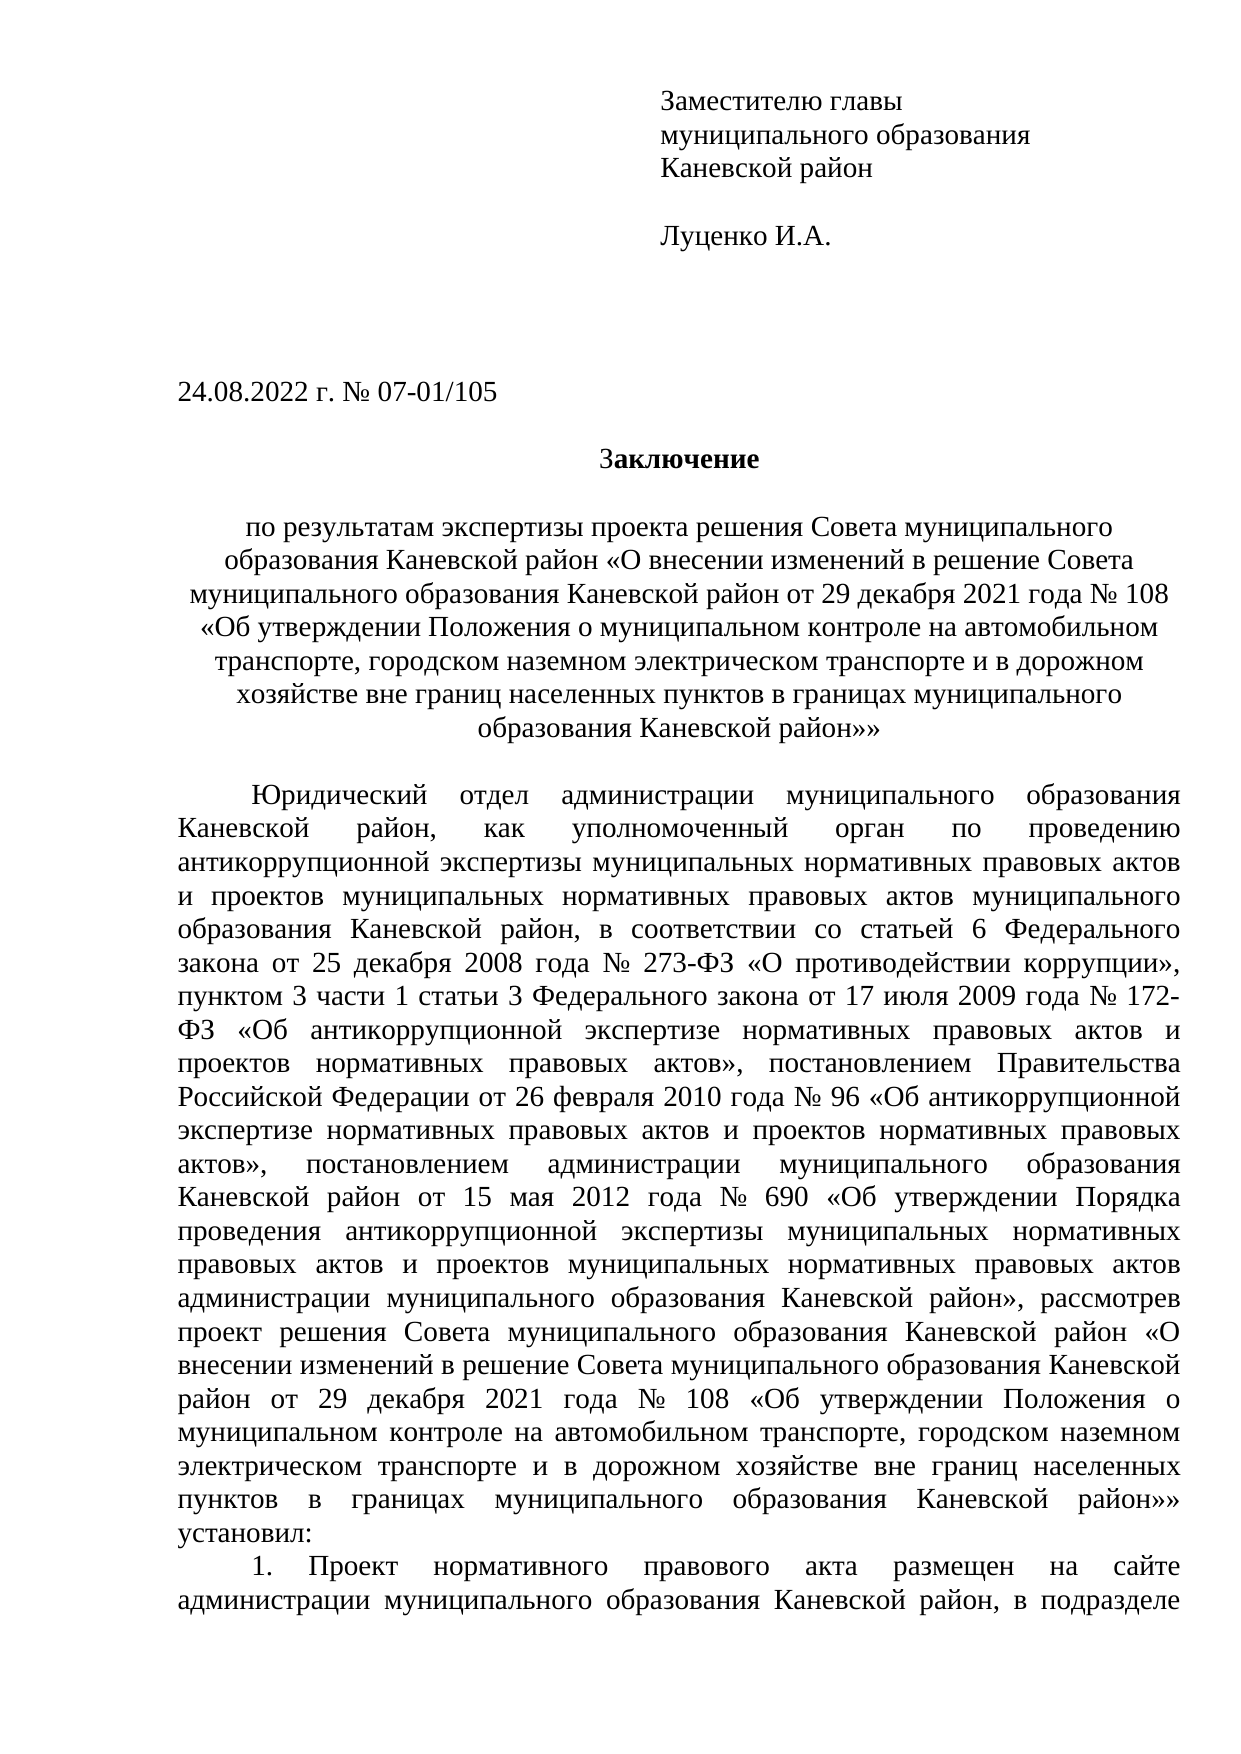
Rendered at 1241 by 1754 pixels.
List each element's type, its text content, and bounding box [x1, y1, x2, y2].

title Юридический отдел администрации муниципального образования Каневской район, как уполномоченный орган по проведению антикоррупционной экспертизы муниципальных нормативных правовых актов и проектов муниципальных нормативных правовых актов муниципального образования Каневской район, в соответствии со статьей 6 Федерального закона от 25 декабря 2008 года № 273-ФЗ «О противодействии коррупции», пунктом 3 части 1 статьи 3 Федерального закона от 17 июля 2009 года № 172-ФЗ «Об антикоррупционной экспертизе нормативных правовых актов и проектов нормативных правовых актов», постановлением Правительства Российской Федерации от 26 февраля 2010 года № 96 «Об антикоррупционной экспертизе нормативных правовых актов и проектов нормативных правовых актов», постановлением администрации муниципального образования Каневской район от 15 мая 2012 года № 690 «Об утверждении Порядка проведения антикоррупционной экспертизы муниципальных нормативных правовых актов и проектов муниципальных нормативных правовых актов администрации муниципального образования Каневской район», рассмотрев проект решения Совета муниципального образования Каневской район «О внесении изменений в решение Совета муниципального образования Каневской район от 29 декабря 2021 года № 108 «Об утверждении Положения о муниципальном контроле на автомобильном транспорте, городском наземном электрическом транспорте и в дорожном хозяйстве вне границ населенных пунктов в границах муниципального образования Каневской район»» установил: [177, 777, 1181, 1548]
text 24.08.2022 г. № 07-01/105 [177, 118, 1181, 408]
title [177, 1548, 1181, 1616]
text по результатам экспертизы проекта решения Совета муниципального образования Каневской район «О внесении изменений в решение Совета муниципального образования Каневской район от 29 декабря 2021 года № 108 «Об утверждении Положения о муниципальном контроле на автомобильном транспорте, городском наземном электрическом транспорте и в дорожном хозяйстве вне границ населенных пунктов в границах муниципального образования Каневской район»» [177, 509, 1181, 743]
text Заключение [177, 442, 1181, 475]
